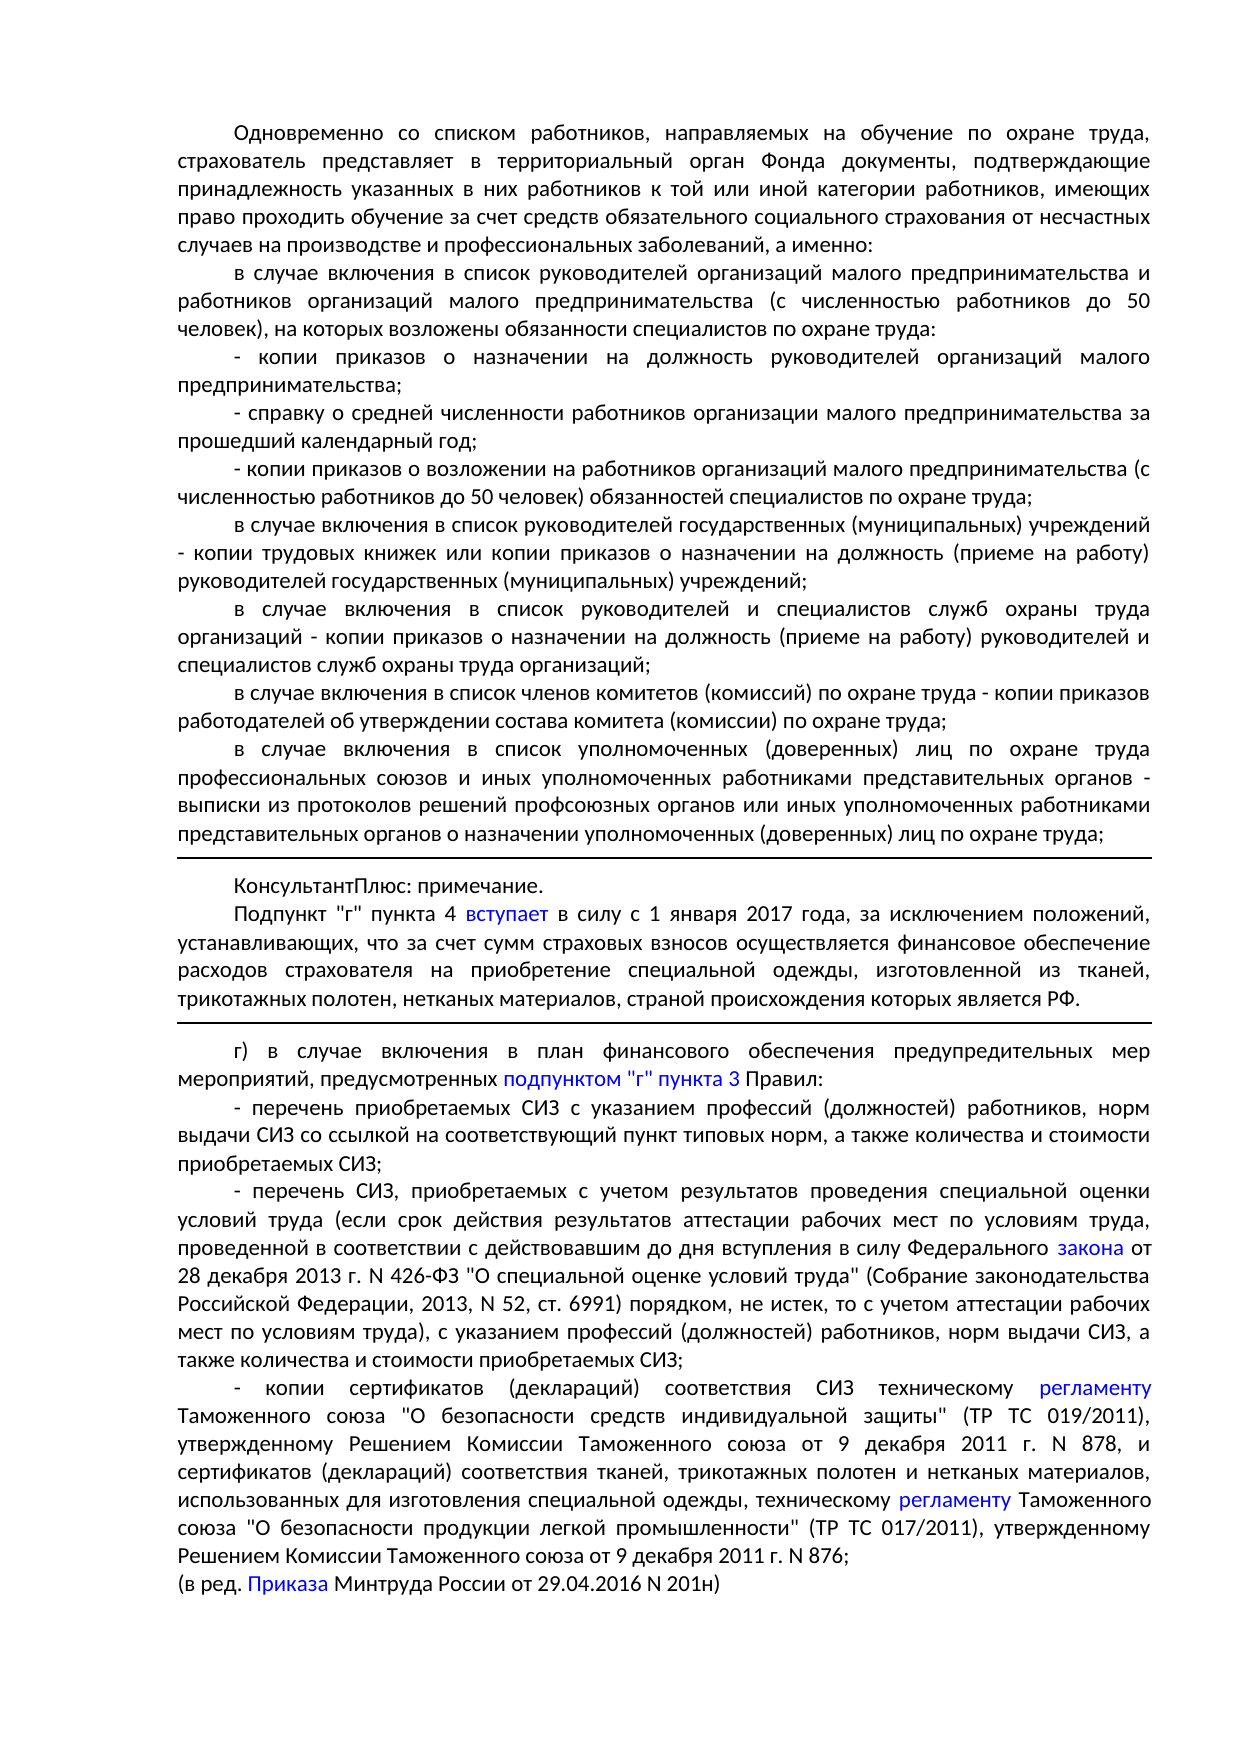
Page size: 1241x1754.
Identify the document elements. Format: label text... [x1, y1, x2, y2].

text в случае включения в список уполномоченных (доверенных) лиц по охране труда профессиональных союзов и иных уполномоченных работниками представительных органов - выписки из протоколов решений профсоюзных органов или иных уполномоченных работниками представительных органов о назначении уполномоченных (доверенных) лиц по охране труда; [177, 734, 1152, 847]
text в случае включения в список руководителей и специалистов служб охраны труда организаций - копии приказов о назначении на должность (приеме на работу) руководителей и специалистов служб охраны труда организаций; [177, 594, 1152, 678]
text в случае включения в список руководителей государственных (муниципальных) учреждений - копии трудовых книжек или копии приказов о назначении на должность (приеме на работу) руководителей государственных (муниципальных) учреждений; [177, 510, 1152, 594]
text Одновременно со списком работников, направляемых на обучение по охране труда, страхователь представляет в территориальный орган Фонда документы, подтверждающие принадлежность указанных в них работников к той или иной категории работников, имеющих право проходить обучение за счет средств обязательного социального страхования от несчастных случаев на производстве и профессиональных заболеваний, а именно: [177, 118, 1152, 258]
text - копии приказов о возложении на работников организаций малого предпринимательства (с численностью работников до 50 человек) обязанностей специалистов по охране труда; [177, 454, 1152, 510]
text - перечень СИЗ, приобретаемых с учетом результатов проведения специальной оценки условий труда (если срок действия результатов аттестации рабочих мест по условиям труда, проведенной в соответствии с действовавшим до дня вступления в силу Федерального закона от 28 декабря 2013 г. N 426-ФЗ "О специальной оценке условий труда" (Собрание законодательства Российской Федерации, 2013, N 52, ст. 6991) порядком, не истек, то с учетом аттестации рабочих мест по условиям труда), с указанием профессий (должностей) работников, норм выдачи СИЗ, а также количества и стоимости приобретаемых СИЗ; [177, 1177, 1152, 1373]
text - перечень приобретаемых СИЗ с указанием профессий (должностей) работников, норм выдачи СИЗ со ссылкой на соответствующий пункт типовых норм, а также количества и стоимости приобретаемых СИЗ; [177, 1093, 1152, 1177]
text - копии приказов о назначении на должность руководителей организаций малого предпринимательства; [177, 342, 1152, 398]
text - копии сертификатов (деклараций) соответствия СИЗ техническому регламенту Таможенного союза "О безопасности средств индивидуальной защиты" (ТР ТС 019/2011), утвержденному Решением Комиссии Таможенного союза от 9 декабря 2011 г. N 878, и сертификатов (деклараций) соответствия тканей, трикотажных полотен и нетканых материалов, использованных для изготовления специальной одежды, техническому регламенту Таможенного союза "О безопасности продукции легкой промышленности" (ТР ТС 017/2011), утвержденному Решением Комиссии Таможенного союза от 9 декабря 2011 г. N 876; [177, 1373, 1152, 1569]
text г) в случае включения в план финансового обеспечения предупредительных мер мероприятий, предусмотренных подпунктом "г" пункта 3 Правил: [177, 1037, 1152, 1093]
text в случае включения в список членов комитетов (комиссий) по охране труда - копии приказов работодателей об утверждении состава комитета (комиссии) по охране труда; [177, 678, 1152, 734]
text Подпункт "г" пункта 4 вступает в силу с 1 января 2017 года, за исключением положений, устанавливающих, что за счет сумм страховых взносов осуществляется финансовое обеспечение расходов страхователя на приобретение специальной одежды, изготовленной из тканей, трикотажных полотен, нетканых материалов, страной происхождения которых является РФ. [177, 899, 1152, 1012]
text в случае включения в список руководителей организаций малого предпринимательства и работников организаций малого предпринимательства (с численностью работников до 50 человек), на которых возложены обязанности специалистов по охране труда: [177, 258, 1152, 342]
text - справку о средней численности работников организации малого предпринимательства за прошедший календарный год; [177, 398, 1152, 454]
text (в ред. Приказа Минтруда России от 29.04.2016 N 201н) [177, 1569, 1152, 1597]
text КонсультантПлюс: примечание. [177, 872, 1152, 899]
